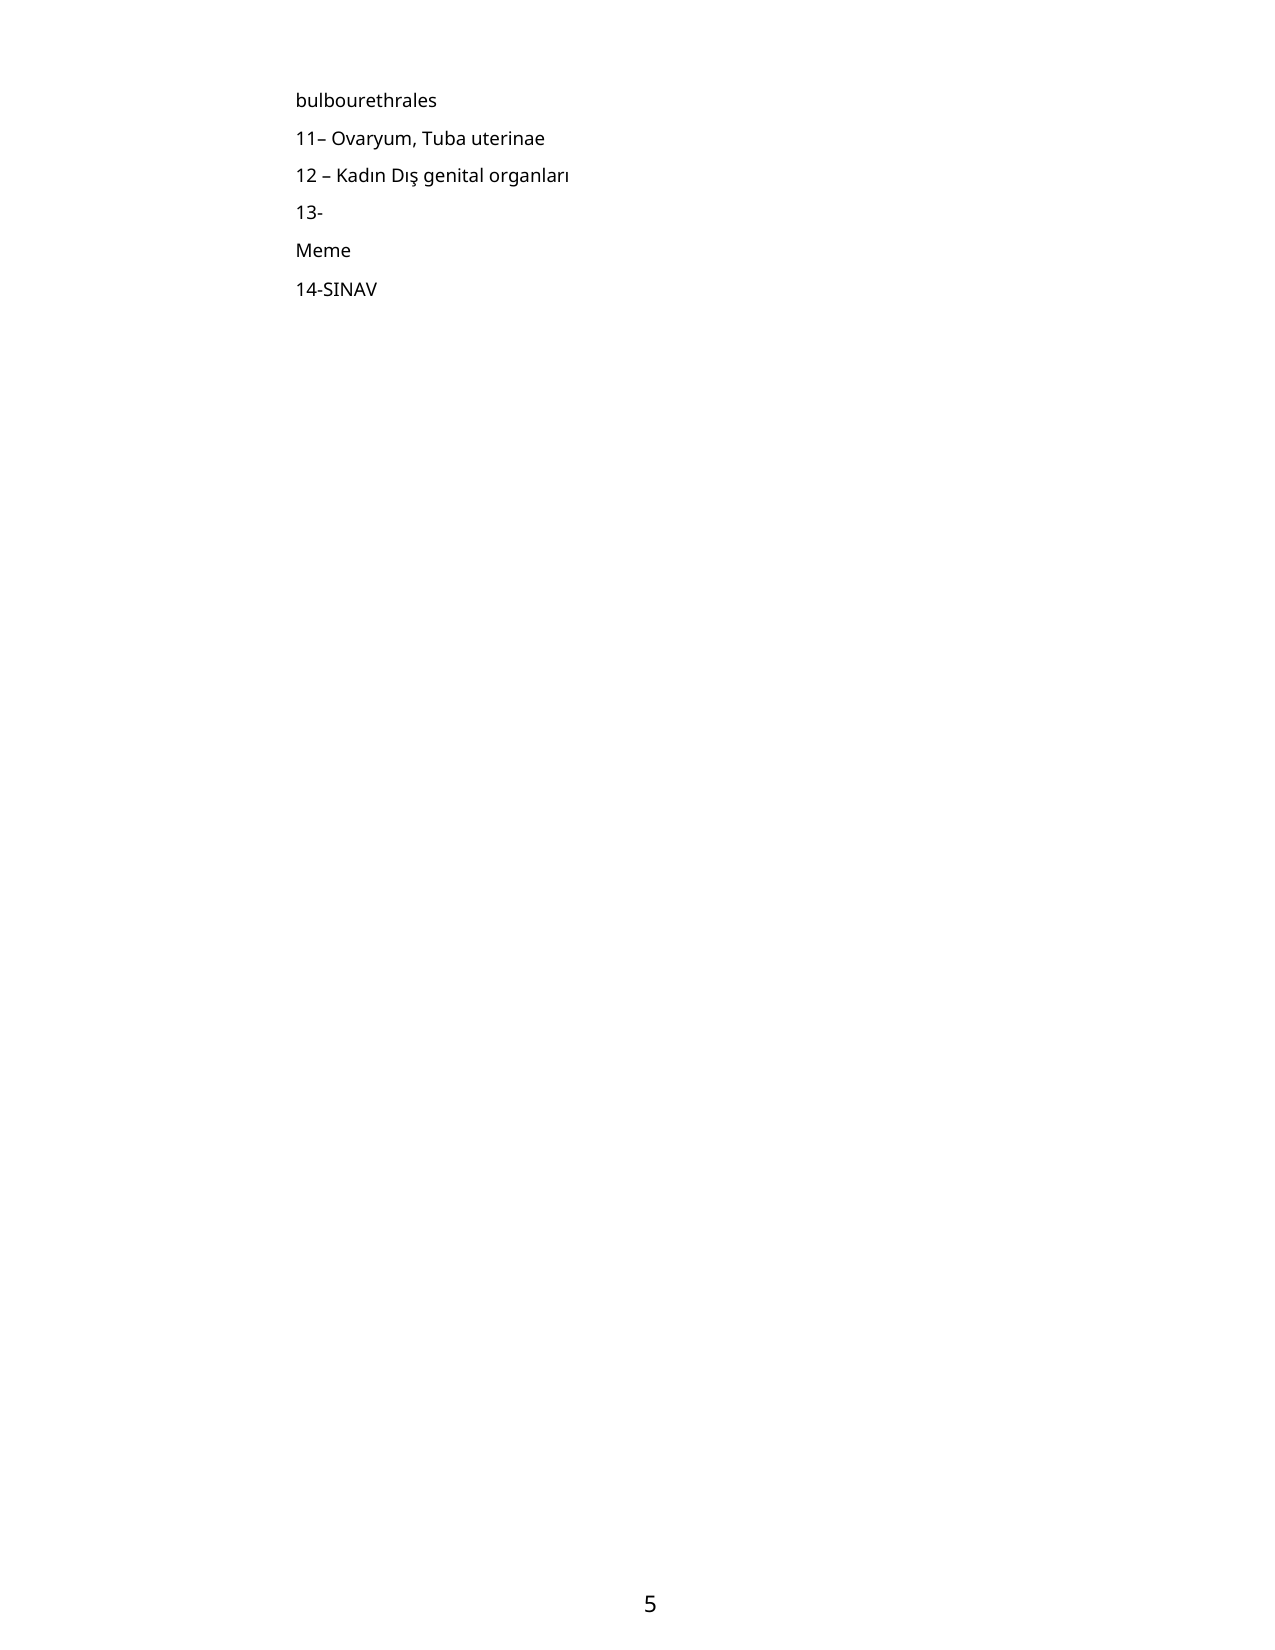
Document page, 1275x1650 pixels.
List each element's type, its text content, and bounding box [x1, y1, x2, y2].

text 11– Ovaryum, Tuba uterinae [295, 126, 1237, 151]
text 12 – Kadın Dış genital organları [295, 163, 1237, 188]
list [295, 87, 795, 113]
text 13- Meme 14-SINAV [295, 199, 379, 301]
